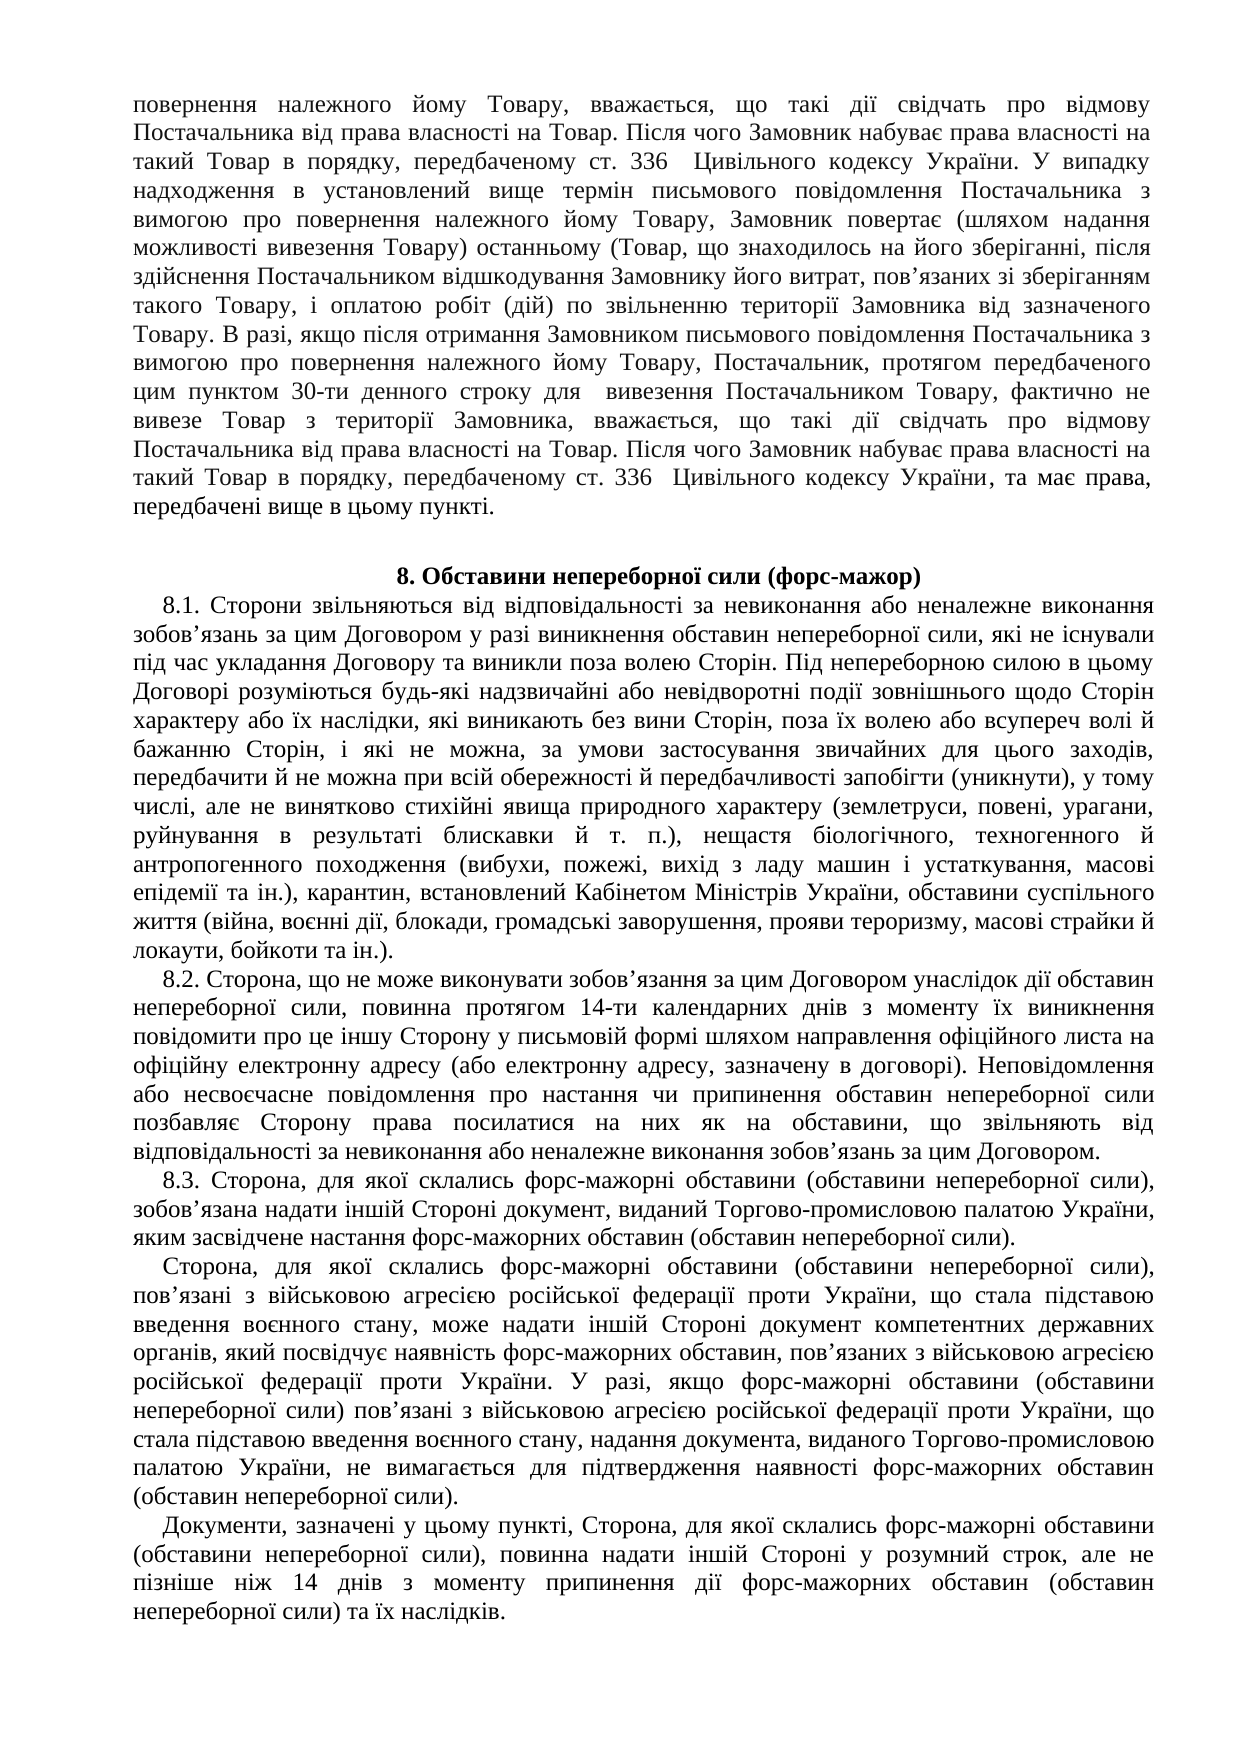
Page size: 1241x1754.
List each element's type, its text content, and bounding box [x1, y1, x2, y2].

text 8. Обставини непереборної сили (форс-мажор) [133, 561, 1155, 590]
text Документи, зазначені у цьому пункті, Сторона, для якої склались форс-мажорні обставини (обставини непереборної сили), повинна надати іншій Стороні у розумний строк, але не пізніше ніж 14 днів з моменту припинення дії форс-мажорних обставин (обставин непереборної сили) та їх наслідків. [133, 1510, 1155, 1625]
text Сторона, для якої склались форс-мажорні обставини (обставини непереборної сили), пов’язані з військовою агресією російської федерації проти України, що стала підставою введення воєнного стану, може надати іншій Стороні документ компетентних державних органів, який посвідчує наявність форс-мажорних обставин, пов’язаних з військовою агресією російської федерації проти України. У разі, якщо форс-мажорні обставини (обставини непереборної сили) пов’язані з військовою агресією російської федерації проти України, що стала підставою введення воєнного стану, надання документа, виданого Торгово-промисловою палатою України, не вимагається для підтвердження наявності форс-мажорних обставин (обставин непереборної сили). [133, 1251, 1155, 1510]
text 8.1. Сторони звільняються від відповідальності за невиконання або неналежне виконання зобов’язань за цим Договором у разі виникнення обставин непереборної сили, які не існували під час укладання Договору та виникли поза волею Сторін. Під непереборною силою в цьому Договорі розуміються будь-які надзвичайні або невідворотні події зовнішнього щодо Сторін характеру або їх наслідки, які виникають без вини Сторін, поза їх волею або всупереч волі й бажанню Сторін, і які не можна, за умови застосування звичайних для цього заходів, передбачити й не можна при всій обережності й передбачливості запобігти (уникнути), у тому числі, але не винятково стихійні явища природного характеру (землетруси, повені, урагани, руйнування в результаті блискавки й т. п.), нещастя біологічного, техногенного й антропогенного походження (вибухи, пожежі, вихід з ладу машин і устаткування, масові епідемії та ін.), карантин, встановлений Кабінетом Міністрів України, обставини суспільного життя (війна, воєнні дії, блокади, громадські заворушення, прояви тероризму, масові страйки й локаути, бойкоти та ін.). [133, 590, 1155, 964]
text 8.3. Сторона, для якої склались форс-мажорні обставини (обставини непереборної сили), зобов’язана надати іншій Стороні документ, виданий Торгово-промисловою палатою України, яким засвідчене настання форс-мажорних обставин (обставин непереборної сили). [133, 1165, 1155, 1251]
text 8.2. Сторона, що не може виконувати зобов’язання за цим Договором унаслідок дії обставин непереборної сили, повинна протягом 14-ти календарних днів з моменту їх виникнення повідомити про це іншу Сторону у письмовій формі шляхом направлення офіційного листа на офіційну електронну адресу (або електронну адресу, зазначену в договорі). Неповідомлення або несвоєчасне повідомлення про настання чи припинення обставин непереборної сили позбавляє Сторону права посилатися на них як на обставини, що звільняють від відповідальності за невиконання або неналежне виконання зобов’язань за цим Договором. [133, 964, 1155, 1165]
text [133, 89, 1152, 520]
